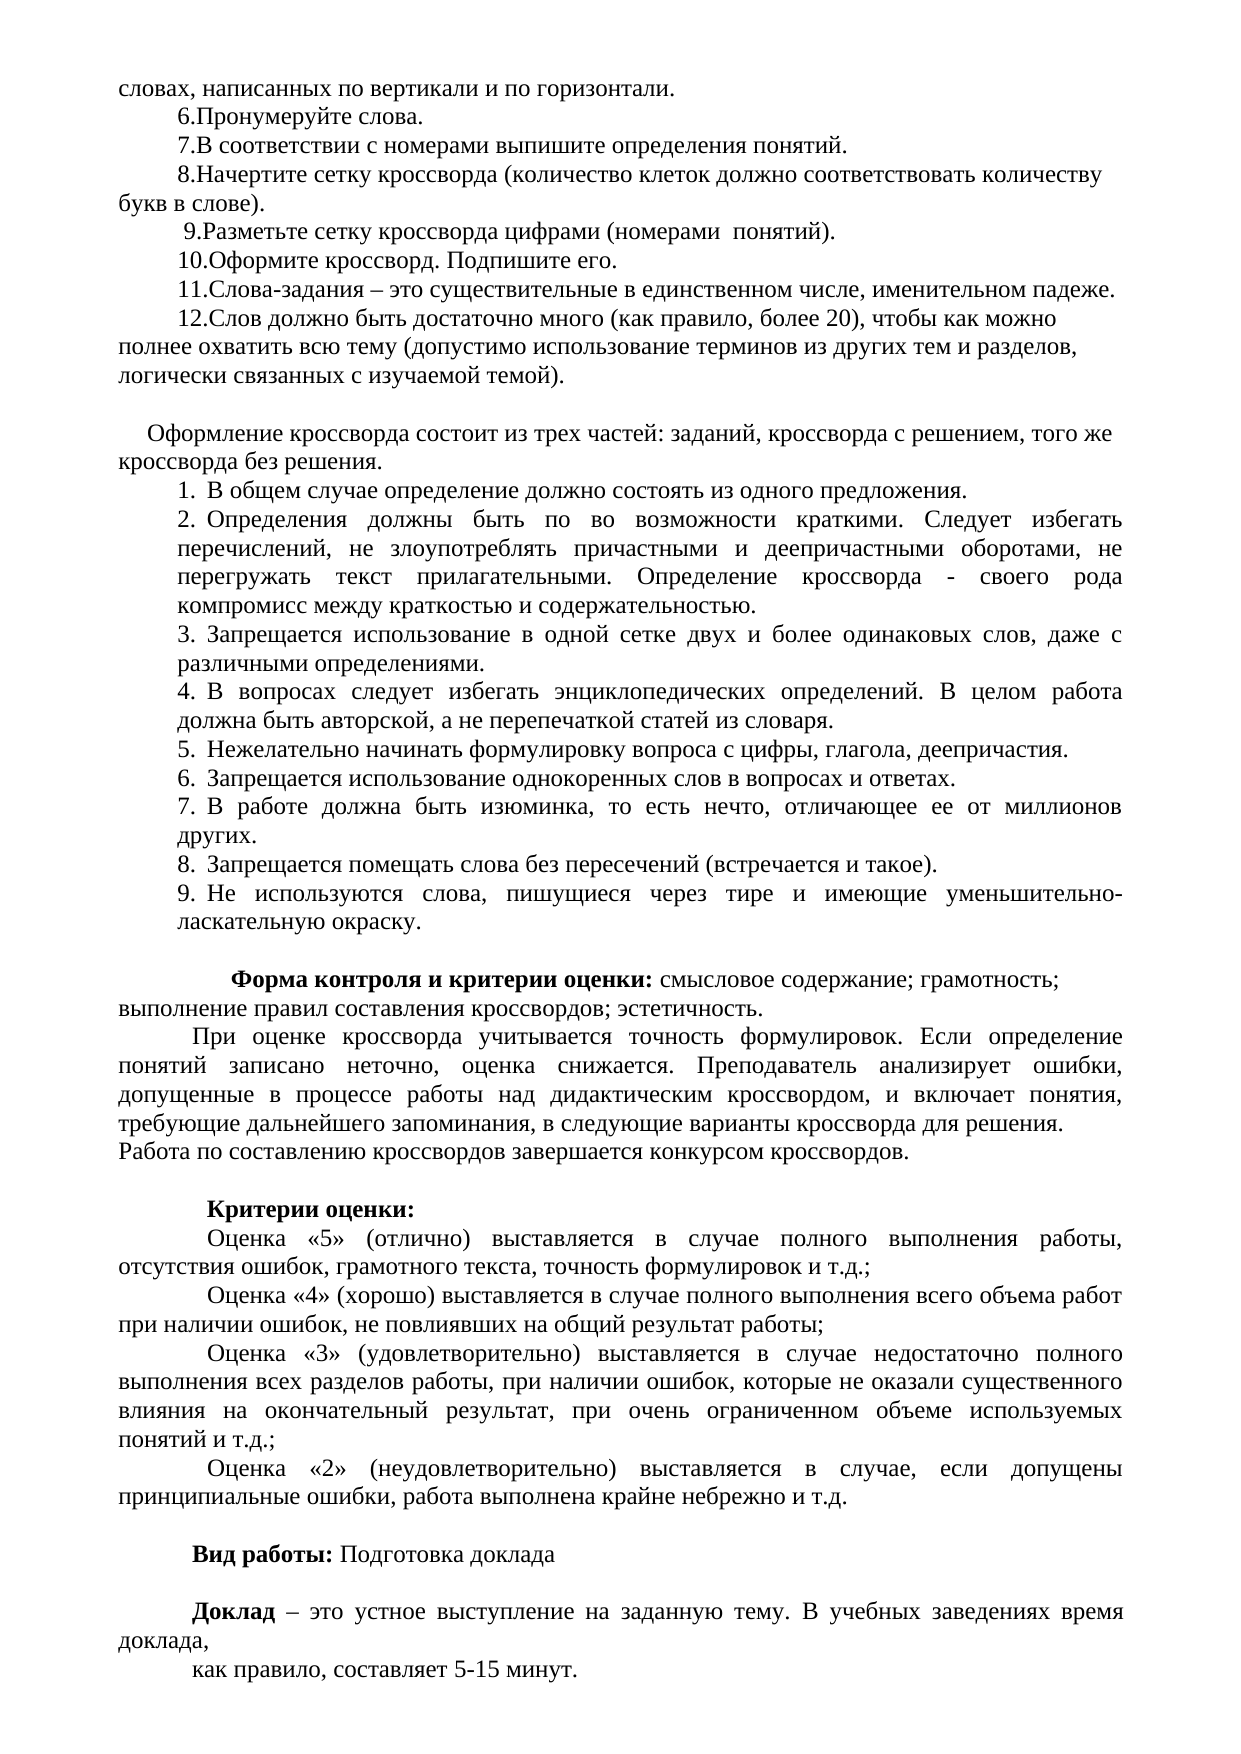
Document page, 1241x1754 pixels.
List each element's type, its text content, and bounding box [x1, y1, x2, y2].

text 12.Слов должно быть достаточно много (как правило, более 20), чтобы как можно полнее охватить всю тему (допустимо использование терминов из других тем и разделов, логически связанных с изучаемой темой). [118, 303, 1123, 389]
text Оценка «4» (хорошо) выставляется в случае полного выполнения всего объема работ при наличии ошибок, не повлиявших на общий результат работы; [118, 1280, 1123, 1338]
text Доклад – это устное выступление на заданную тему. В учебных заведениях время доклада, [118, 1596, 1123, 1654]
text 6.Пронумеруйте слова. [118, 101, 1123, 130]
list Нежелательно начинать формулировку вопроса с цифры, глагола, деепричастия. [177, 734, 1123, 763]
list Запрещается использование в одной сетке двух и более одинаковых слов, даже с различными определениями. [177, 619, 1123, 676]
text Форма контроля и критерии оценки: смысловое содержание; грамотность; выполнение правил составления кроссвордов; эстетичность. [118, 964, 1123, 1021]
text Оценка «2» (неудовлетворительно) выставляется в случае, если допущены принципиальные ошибки, работа выполнена крайне небрежно и т.д. [118, 1453, 1123, 1510]
list Запрещается помещать слова без пересечений (встречается и такое). [177, 849, 1123, 878]
text При оценке кроссворда учитывается точность формулировок. Если определение понятий записано неточно, оценка снижается. Преподаватель анализирует ошибки, допущенные в процессе работы над дидактическим кроссвордом, и включает понятия, требующие дальнейшего запоминания, в следующие варианты кроссворда для решения. [118, 1021, 1123, 1136]
list В общем случае определение должно состоять из одного предложения. [177, 475, 1123, 504]
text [118, 73, 1123, 101]
text Работа по составлению кроссвордов завершается конкурсом кроссвордов. [118, 1136, 1123, 1165]
text Оценка «3» (удовлетворительно) выставляется в случае недостаточно полного выполнения всех разделов работы, при наличии ошибок, которые не оказали существенного влияния на окончательный результат, при очень ограниченном объеме используемых понятий и т.д.; [118, 1338, 1123, 1453]
list В вопросах следует избегать энциклопедических определений. В целом работа должна быть авторской, а не перепечаткой статей из словаря. [177, 676, 1123, 734]
text Вид работы: Подготовка доклада [118, 1539, 1123, 1568]
list Определения должны быть по во возможности краткими. Следует избегать перечислений, не злоупотреблять причастными и деепричастными оборотами, не перегружать текст прилагательными. Определение кроссворда - своего рода компромисс между краткостью и содержательностью. [177, 504, 1123, 619]
text 9.Разметьте сетку кроссворда цифрами (номерами понятий). [118, 216, 1123, 245]
text 8.Начертите сетку кроссворда (количество клеток должно соответствовать количеству букв в слове). [118, 159, 1123, 216]
text 7.В соответствии с номерами выпишите определения понятий. [118, 130, 1123, 159]
list Не используются слова, пишущиеся через тире и имеющие уменьшительно-ласкательную окраску. [177, 878, 1123, 935]
list Запрещается использование однокоренных слов в вопросах и ответах. [177, 763, 1123, 791]
text Оформление кроссворда состоит из трех частей: заданий, кроссворда с решением, того же кроссворда без решения. [118, 418, 1123, 475]
text Критерии оценки: [118, 1194, 1123, 1223]
text 10.Оформите кроссворд. Подпишите его. [118, 245, 1123, 274]
text как правило, составляет 5-15 минут. [118, 1654, 1123, 1683]
list В работе должна быть изюминка, то есть нечто, отличающее ее от миллионов других. [177, 791, 1123, 849]
text 11.Слова-задания – это существительные в единственном числе, именительном падеже. [118, 274, 1123, 303]
text Оценка «5» (отлично) выставляется в случае полного выполнения работы, отсутствия ошибок, грамотного текста, точность формулировок и т.д.; [118, 1223, 1123, 1280]
